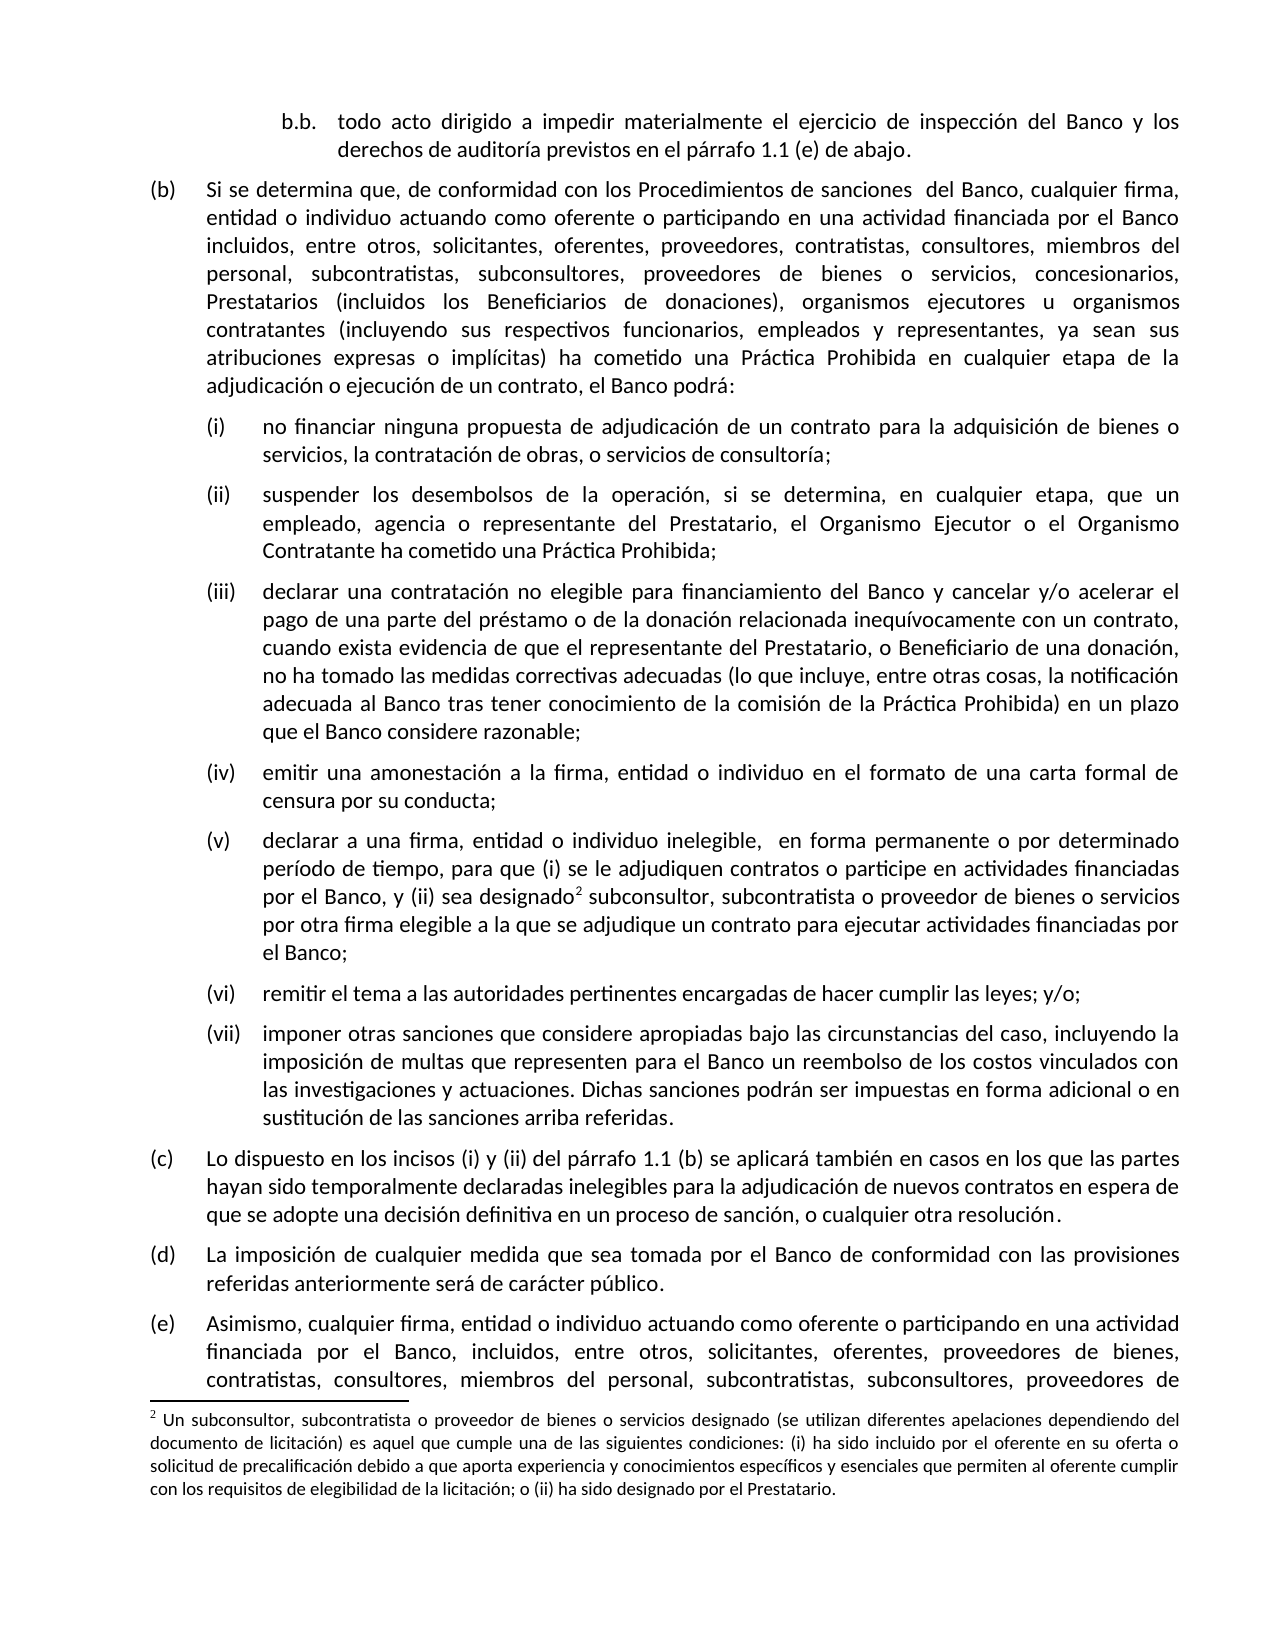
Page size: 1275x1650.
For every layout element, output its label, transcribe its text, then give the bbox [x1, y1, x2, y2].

list todo acto dirigido a impedir materialmente el ejercicio de inspección del Banco y los derechos de auditoría previstos en el párrafo 1.1 (e) de abajo. [281, 107, 1181, 163]
list Si se determina que, de conformidad con los Procedimientos de sanciones del Banco, cualquier firma, entidad o individuo actuando como oferente o participando en una actividad financiada por el Banco incluidos, entre otros, solicitantes, oferentes, proveedores, contratistas, consultores, miembros del personal, subcontratistas, subconsultores, proveedores de bienes o servicios, concesionarios, Prestatarios (incluidos los Beneficiarios de donaciones), organismos ejecutores u organismos contratantes (incluyendo sus respectivos funcionarios, empleados y representantes, ya sean sus atribuciones expresas o implícitas) ha cometido una Práctica Prohibida en cualquier etapa de la adjudicación o ejecución de un contrato, el Banco podrá: [150, 175, 1181, 399]
list no financiar ninguna propuesta de adjudicación de un contrato para la adquisición de bienes o servicios, la contratación de obras, o servicios de consultoría; [206, 412, 1181, 468]
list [150, 1309, 1181, 1393]
list Lo dispuesto en los incisos (i) y (ii) del párrafo 1.1 (b) se aplicará también en casos en los que las partes hayan sido temporalmente declaradas inelegibles para la adjudicación de nuevos contratos en espera de que se adopte una decisión definitiva en un proceso de sanción, o cualquier otra resolución. [150, 1144, 1181, 1228]
list suspender los desembolsos de la operación, si se determina, en cualquier etapa, que un empleado, agencia o representante del Prestatario, el Organismo Ejecutor o el Organismo Contratante ha cometido una Práctica Prohibida; [206, 481, 1181, 565]
list declarar una contratación no elegible para financiamiento del Banco y cancelar y/o acelerar el pago de una parte del préstamo o de la donación relacionada inequívocamente con un contrato, cuando exista evidencia de que el representante del Prestatario, o Beneficiario de una donación, no ha tomado las medidas correctivas adecuadas (lo que incluye, entre otras cosas, la notificación adecuada al Banco tras tener conocimiento de la comisión de la Práctica Prohibida) en un plazo que el Banco considere razonable; [206, 577, 1181, 745]
list imponer otras sanciones que considere apropiadas bajo las circunstancias del caso, incluyendo la imposición de multas que representen para el Banco un reembolso de los costos vinculados con las investigaciones y actuaciones. Dichas sanciones podrán ser impuestas en forma adicional o en sustitución de las sanciones arriba referidas. [206, 1019, 1181, 1132]
list La imposición de cualquier medida que sea tomada por el Banco de conformidad con las provisiones referidas anteriormente será de carácter público. [150, 1241, 1181, 1297]
list declarar a una firma, entidad o individuo inelegible, en forma permanente o por determinado período de tiempo, para que (i) se le adjudiquen contratos o participe en actividades financiadas por el Banco, y (ii) sea designado subconsultor, subcontratista o proveedor de bienes o servicios por otra firma elegible a la que se adjudique un contrato para ejecutar actividades financiadas por el Banco; [206, 826, 1181, 966]
list emitir una amonestación a la firma, entidad o individuo en el formato de una carta formal de censura por su conducta; [206, 758, 1181, 814]
list remitir el tema a las autoridades pertinentes encargadas de hacer cumplir las leyes; y/o; [206, 979, 1181, 1007]
